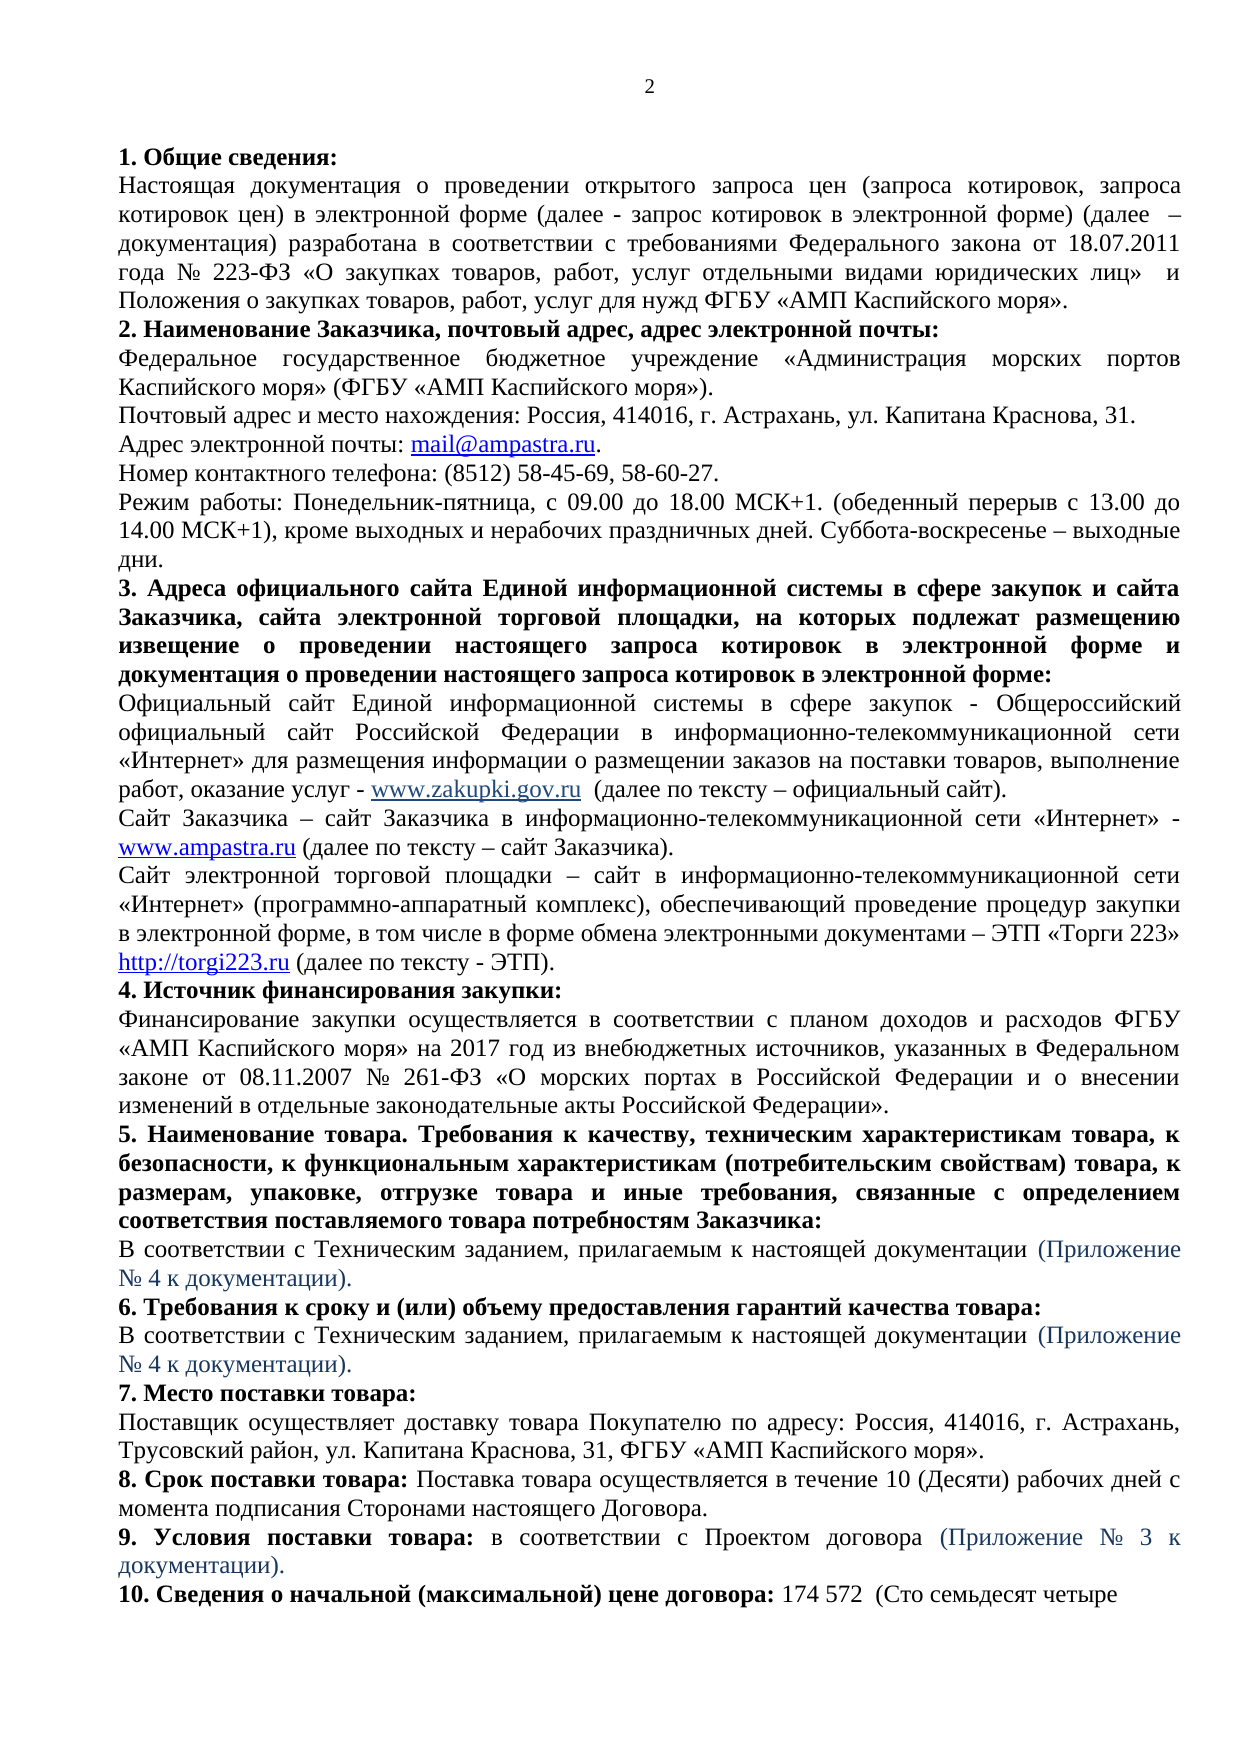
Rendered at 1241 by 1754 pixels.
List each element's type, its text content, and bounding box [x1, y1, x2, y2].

text В соответствии с Техническим заданием, прилагаемым к настоящей документации (Приложение № 4 к документации). [118, 1320, 1181, 1378]
text Финансирование закупки осуществляется в соответствии с планом доходов и расходов ФГБУ «АМП Каспийского моря» на 2017 год из внебюджетных источников, указанных в Федеральном законе от 08.11.2007 № 261-ФЗ «О морских портах в Российской Федерации и о внесении изменений в отдельные законодательные акты Российской Федерации». [118, 1004, 1181, 1119]
text Федеральное государственное бюджетное учреждение «Администрация морских портов Каспийского моря» (ФГБУ «АМП Каспийского моря»). [118, 343, 1181, 400]
text Сайт Заказчика – сайт Заказчика в информационно-телекоммуникационной сети «Интернет» - www.ampastra.ru (далее по тексту – сайт Заказчика). [118, 803, 1181, 860]
text 8. Срок поставки товара: Поставка товара осуществляется в течение 10 (Десяти) рабочих дней с момента подписания Сторонами настоящего Договора. [118, 1464, 1181, 1522]
text 5. Наименование товара. Требования к качеству, техническим характеристикам товара, к безопасности, к функциональным характеристикам (потребительским свойствам) товара, к размерам, упаковке, отгрузке товара и иные требования, связанные с определением соответствия поставляемого товара потребностям Заказчика: [118, 1119, 1181, 1234]
text Адрес электронной почты: mail@ampastra.ru. [118, 429, 1181, 458]
text Сайт электронной торговой площадки – сайт в информационно-телекоммуникационной сети «Интернет» (программно-аппаратный комплекс), обеспечивающий проведение процедур закупки в электронной форме, в том числе в форме обмена электронными документами – ЭТП «Торги 223» http://torgi223.ru (далее по тексту - ЭТП). [118, 860, 1181, 975]
text Настоящая документация о проведении открытого запроса цен (запроса котировок, запроса котировок цен) в электронной форме (далее - запрос котировок в электронной форме) (далее – документация) разработана в соответствии с требованиями Федерального закона от 18.07.2011 года № 223-ФЗ «О закупках товаров, работ, услуг отдельными видами юридических лиц» и Положения о закупках товаров, работ, услуг для нужд ФГБУ «АМП Каспийского моря». [118, 170, 1181, 314]
text Номер контактного телефона: (8512) 58-45-69, 58-60-27. [118, 458, 1181, 487]
text Поставщик осуществляет доставку товара Покупателю по адресу: Россия, 414016, г. Астрахань, Трусовский район, ул. Капитана Краснова, 31, ФГБУ «АМП Каспийского моря». [118, 1407, 1181, 1464]
text 9. Условия поставки товара: в соответствии с Проектом договора (Приложение № 3 к документации). [118, 1522, 1181, 1579]
text 7. Место поставки товара: [118, 1378, 1181, 1407]
text 1. Общие сведения: [118, 142, 1181, 170]
text 3. Адреса официального сайта Единой информационной системы в сфере закупок и сайта Заказчика, сайта электронной торговой площадки, на которых подлежат размещению извещение о проведении настоящего запроса котировок в электронной форме и документация о проведении настоящего запроса котировок в электронной форме: [118, 573, 1181, 688]
text 2. Наименование Заказчика, почтовый адрес, адрес электронной почты: [118, 314, 1181, 343]
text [118, 1579, 1181, 1608]
text 4. Источник финансирования закупки: [118, 975, 1181, 1004]
text 6. Требования к сроку и (или) объему предоставления гарантий качества товара: [118, 1292, 1181, 1320]
text Официальный сайт Единой информационной системы в сфере закупок - Общероссийский официальный сайт Российской Федерации в информационно-телекоммуникационной сети «Интернет» для размещения информации о размещении заказов на поставки товаров, выполнение работ, оказание услуг - www.zakupki.gov.ru (далее по тексту – официальный сайт). [118, 688, 1181, 803]
text Режим работы: Понедельник-пятница, с 09.00 до 18.00 МСК+1. (обеденный перерыв с 13.00 до 14.00 МСК+1), кроме выходных и нерабочих праздничных дней. Суббота-воскресенье – выходные дни. [118, 487, 1181, 573]
text В соответствии с Техническим заданием, прилагаемым к настоящей документации (Приложение № 4 к документации). [118, 1234, 1181, 1292]
text Почтовый адрес и место нахождения: Россия, 414016, г. Астрахань, ул. Капитана Краснова, 31. [118, 400, 1181, 429]
